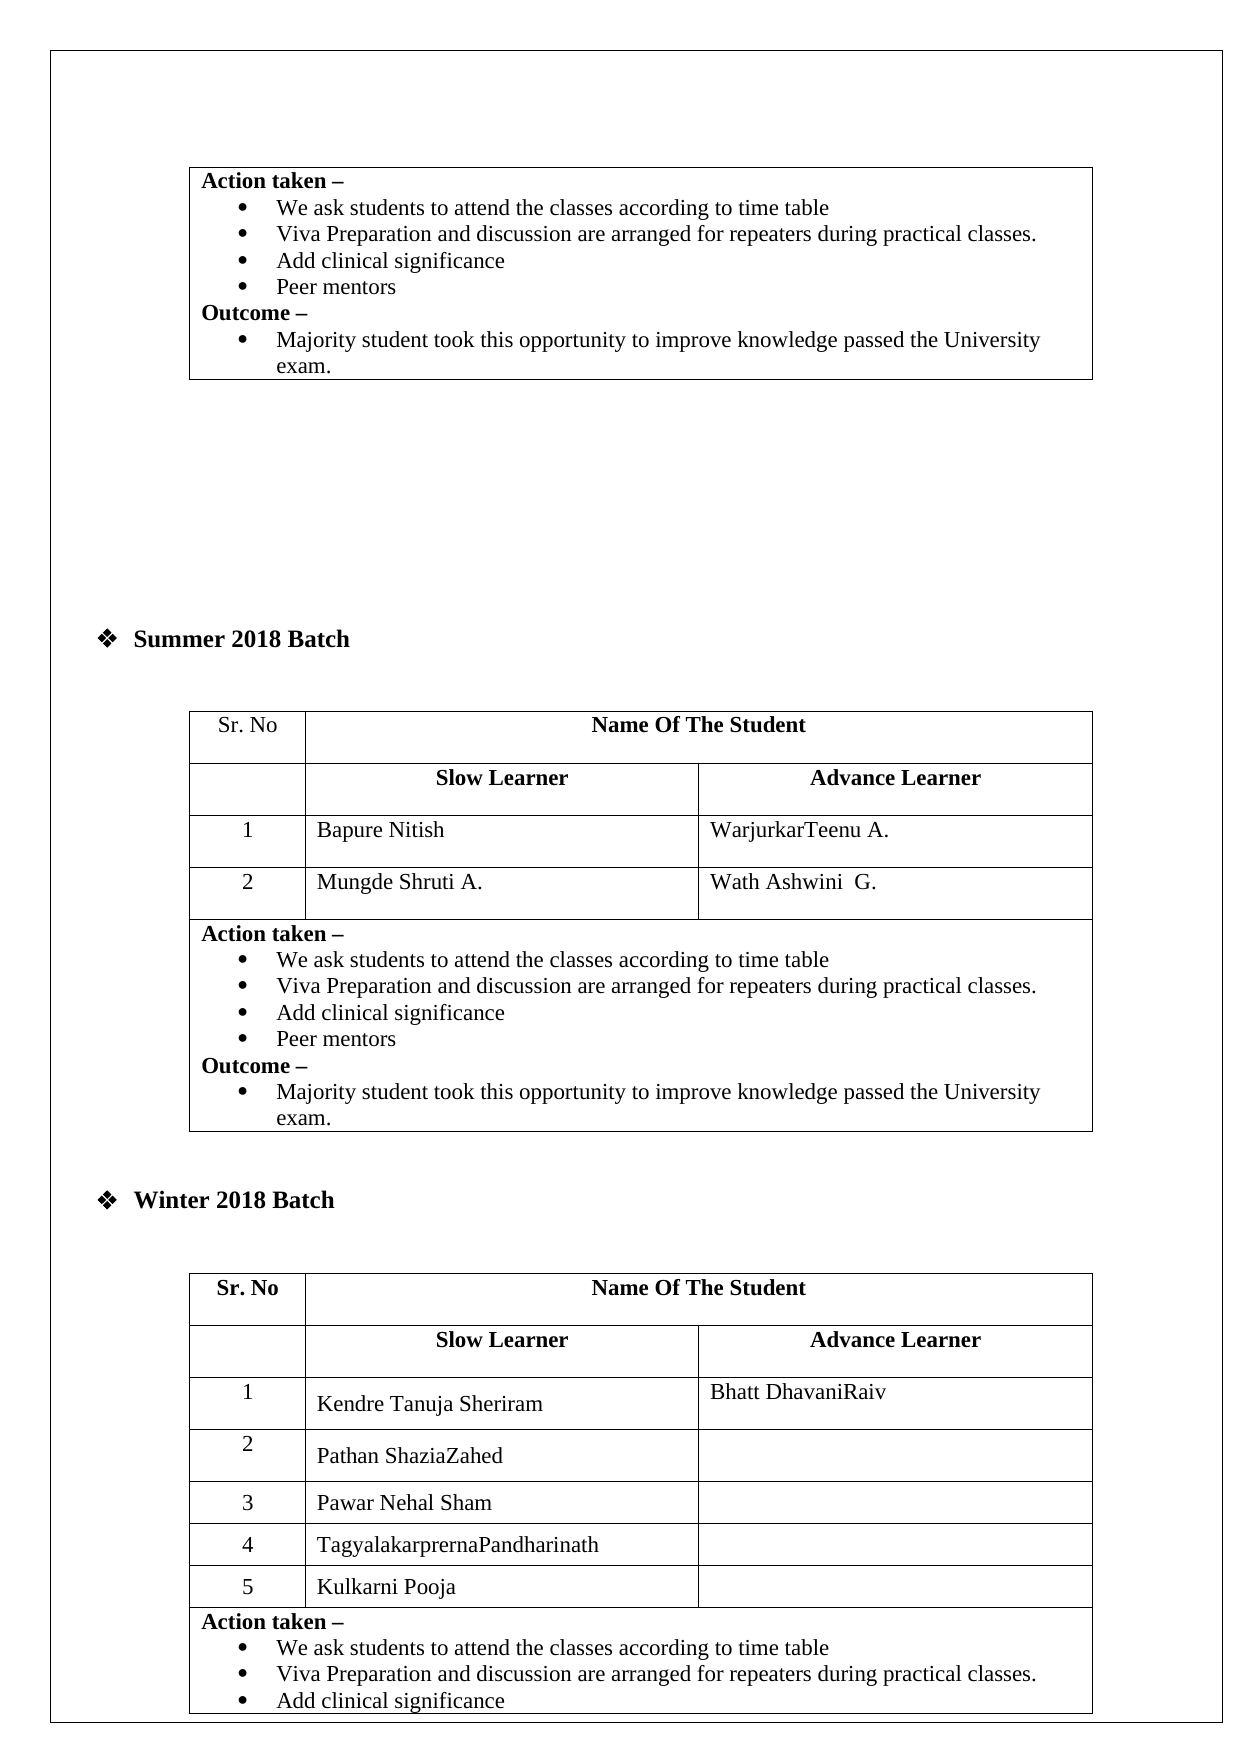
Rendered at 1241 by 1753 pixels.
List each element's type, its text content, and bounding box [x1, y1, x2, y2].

table_cell Pathan ShaziaZahed [306, 1430, 698, 1481]
table_cell [190, 764, 305, 815]
table_cell Bhatt DhavaniRaiv [699, 1378, 1092, 1429]
table_cell Slow Learner [306, 764, 698, 815]
table_cell [190, 1326, 305, 1377]
table_cell [699, 1524, 1092, 1565]
table_cell 3 [190, 1482, 305, 1523]
table_cell Pawar Nehal Sham [306, 1482, 698, 1523]
table_cell [699, 1482, 1092, 1523]
table_cell Kendre Tanuja Sheriram [306, 1378, 698, 1429]
table_cell Bapure Nitish [306, 816, 698, 867]
table_cell [699, 1566, 1092, 1607]
table_cell Advance Learner [699, 764, 1092, 815]
table_cell 2 [190, 1430, 305, 1481]
table_header Name Of The Student [306, 712, 1092, 763]
table_cell WarjurkarTeenu A. [699, 816, 1092, 867]
table_cell Mungde Shruti A. [306, 868, 698, 919]
table_cell TagyalakarprernaPandharinath [306, 1524, 698, 1565]
table_cell Slow Learner [306, 1326, 698, 1377]
table_cell 5 [190, 1566, 305, 1607]
table_cell 2 [190, 868, 305, 919]
table_cell 1 [190, 816, 305, 867]
table_header Name Of The Student [306, 1274, 1092, 1324]
list Winter 2018 Batch [96, 1186, 1222, 1214]
table_cell [699, 1430, 1092, 1481]
table_header Sr. No [190, 1274, 305, 1324]
table_cell Advance Learner [699, 1326, 1092, 1377]
table_header Sr. No [190, 712, 305, 763]
list Summer 2018 Batch [96, 624, 1222, 652]
table_cell 1 [190, 1378, 305, 1429]
table_cell Kulkarni Pooja [306, 1566, 698, 1607]
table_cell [190, 1608, 1092, 1713]
table_cell Wath Ashwini G. [699, 868, 1092, 919]
table_cell 4 [190, 1524, 305, 1565]
